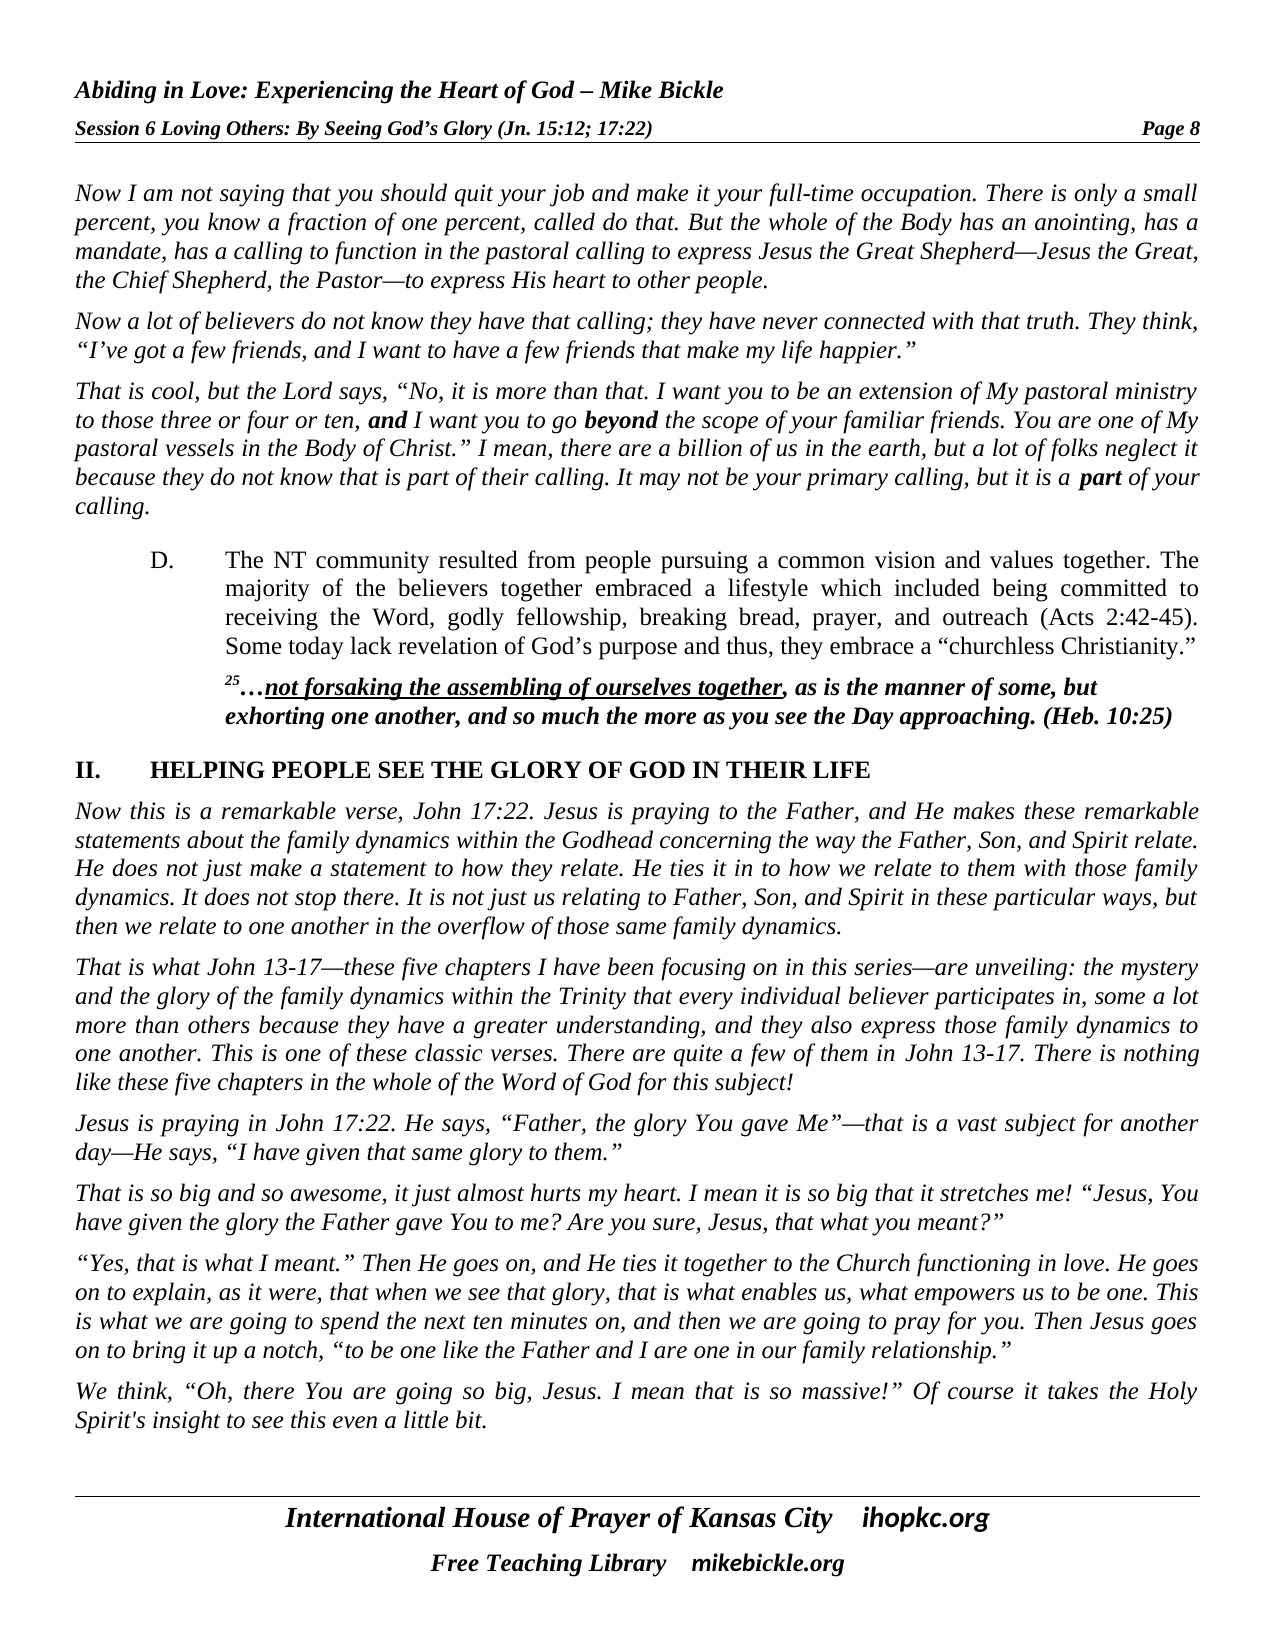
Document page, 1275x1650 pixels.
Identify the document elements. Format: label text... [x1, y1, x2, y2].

text Now this is a remarkable verse, John 17:22. Jesus is praying to the Father, and He makes these remarkable statements about the family dynamics within the Godhead concerning the way the Father, Son, and Spirit relate. He does not just make a statement to how they relate. He ties it in to how we relate to them with those family dynamics. It does not stop there. It is not just us relating to Father, Son, and Spirit in these particular ways, but then we relate to one another in the overflow of those same family dynamics. [75, 796, 1200, 940]
text That is so big and so awesome, it just almost hurts my heart. I mean it is so big that it stretches me! “Jesus, You have given the glory the Father gave You to me? Are you sure, Jesus, that what you meant?” [75, 1178, 1200, 1236]
text “Yes, that is what I meant.” Then He goes on, and He ties it together to the Church functioning in love. He goes on to explain, as it were, that when we see that glory, that is what enables us, what empowers us to be one. This is what we are going to spend the next ten minutes on, and then we are going to pray for you. Then Jesus goes on to bring it up a notch, “to be one like the Father and I are one in our family relationship.” [75, 1248, 1200, 1363]
text That is cool, but the Lord says, “No, it is more than that. I want you to be an extension of My pastoral ministry to those three or four or ten, and I want you to go beyond the scope of your familiar friends. You are one of My pastoral vessels in the Body of Christ.” I mean, there are a billion of us in the earth, but a lot of folks neglect it because they do not know that is part of their calling. It may not be your primary calling, but it is a part of your calling. [75, 376, 1200, 520]
text 25…not forsaking the assembling of ourselves together, as is the manner of some, but exhorting one another, and so much the more as you see the Day approaching. (Heb. 10:25) [225, 672, 1200, 730]
text That is what John 13-17—these five chapters I have been focusing on in this series—are unveiling: the mystery and the glory of the family dynamics within the Trinity that every individual believer participates in, some a lot more than others because they have a greater understanding, and they also express those family dynamics to one another. This is one of these classic verses. There are quite a few of them in John 13-17. There is nothing like these five chapters in the whole of the Word of God for this subject! [75, 952, 1200, 1096]
text Jesus is praying in John 17:22. He says, “Father, the glory You gave Me”—that is a vast subject for another day—He says, “I have given that same glory to them.” [75, 1108, 1200, 1166]
list The NT community resulted from people pursuing a common vision and values together. The majority of the believers together embraced a lifestyle which included being committed to receiving the Word, godly fellowship, breaking bread, prayer, and outreach (Acts 2:42-45). Some today lack revelation of God’s purpose and thus, they embrace a “churchless Christianity.” [150, 545, 1200, 660]
text Now a lot of believers do not know they have that calling; they have never connected with that truth. They think, “I’ve got a few friends, and I want to have a few friends that make my life happier.” [75, 306, 1200, 363]
text helping people see the glory of God in their life [75, 755, 1200, 783]
text Now I am not saying that you should quit your job and make it your full-time occupation. There is only a small percent, you know a fraction of one percent, called do that. But the whole of the Body has an anointing, has a mandate, has a calling to function in the pastoral calling to express Jesus the Great Shepherd—Jesus the Great, the Chief Shepherd, the Pastor—to express His heart to other people. [75, 178, 1200, 293]
text We think, “Oh, there You are going so big, Jesus. I mean that is so massive!” Of course it takes the Holy Spirit's insight to see this even a little bit. [75, 1376, 1200, 1433]
